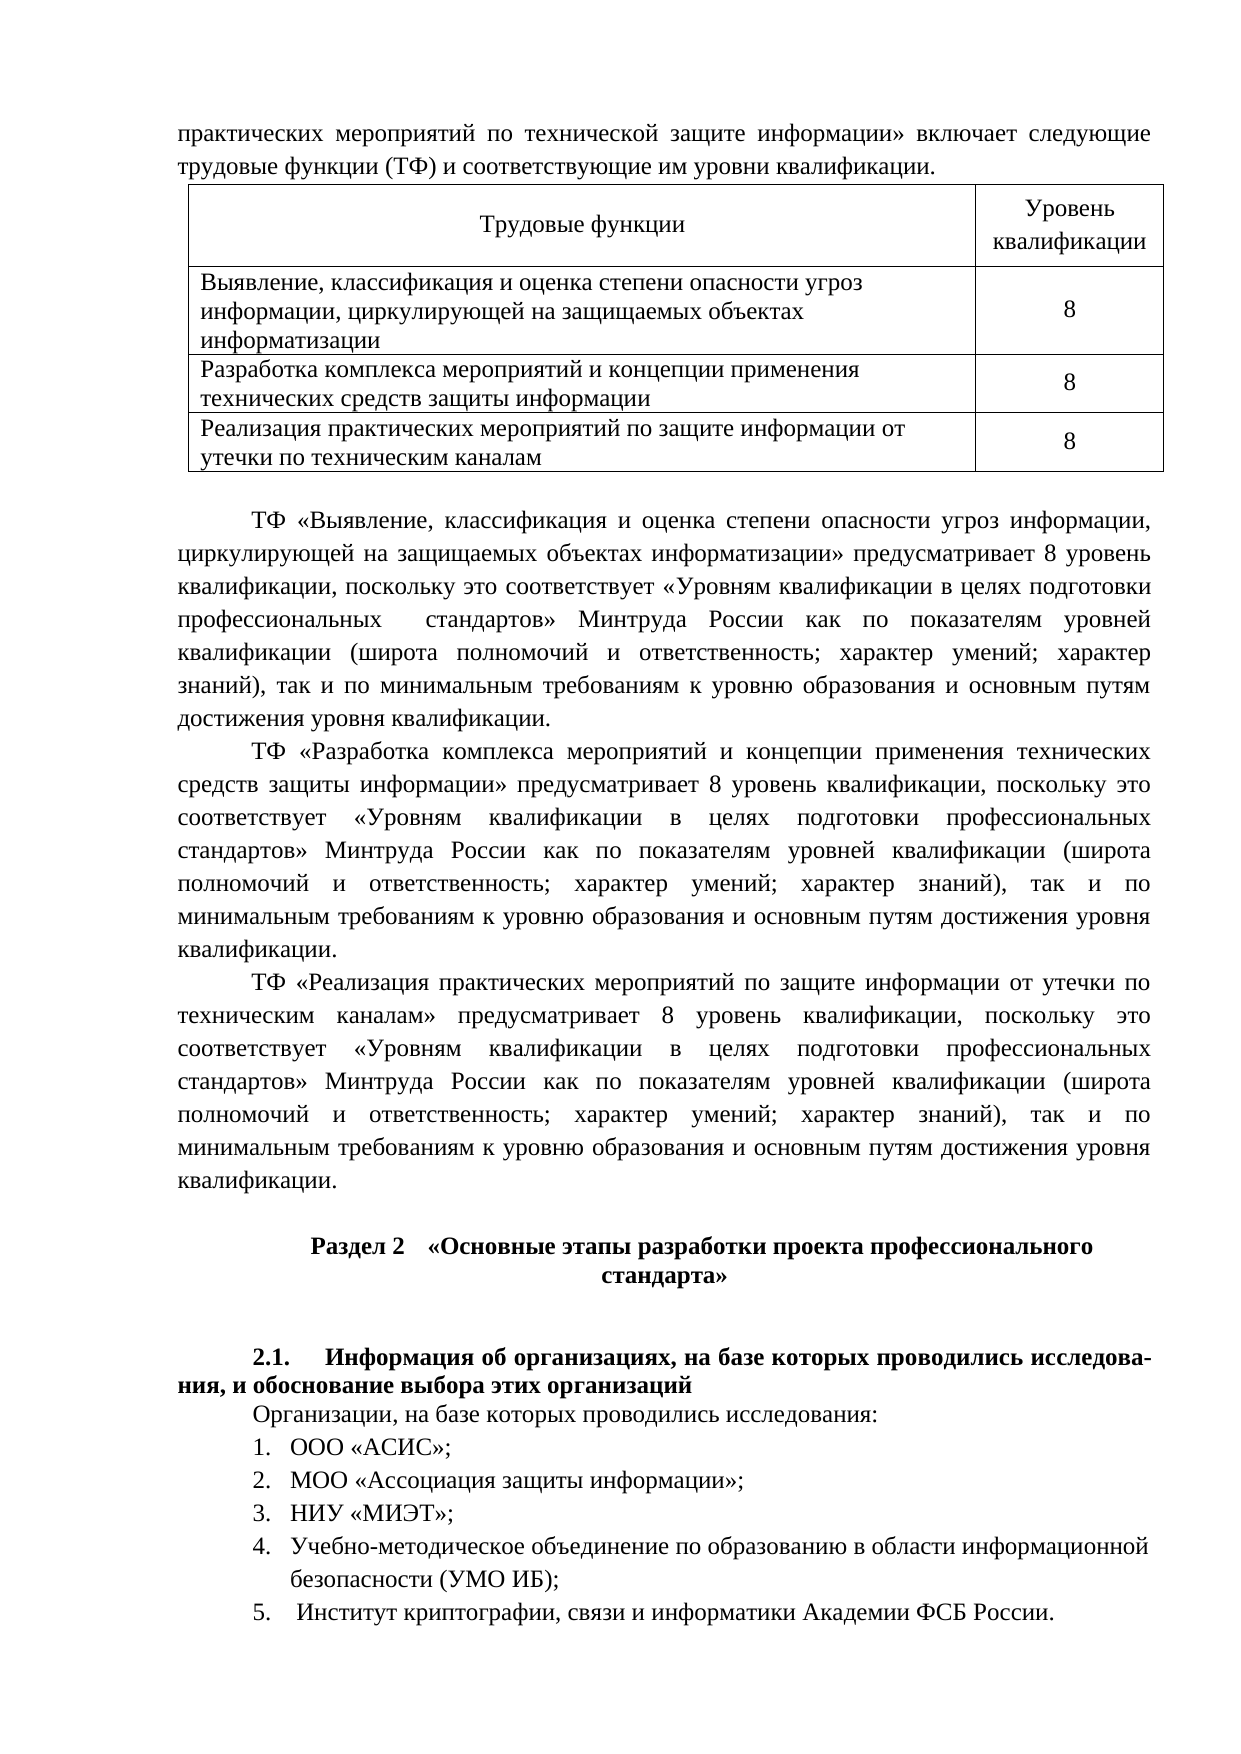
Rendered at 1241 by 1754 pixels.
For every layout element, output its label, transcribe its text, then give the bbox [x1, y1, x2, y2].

table_cell 8 [976, 267, 1163, 353]
subtitle Информация об организациях, на базе которых проводились исследования, и обоснование выбора этих организаций [177, 1342, 1152, 1399]
table_cell Разработка комплекса мероприятий и концепции применения технических средств защиты информации [189, 355, 975, 412]
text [177, 118, 1152, 180]
text ТФ «Выявление, классификация и оценка степени опасности угроз информации, циркулирующей на защищаемых объектах информатизации» предусматривает 8 уровень квалификации, поскольку это соответствует «Уровням квалификации в целях подготовки профессиональных стандартов» Минтруда России как по показателям уровней квалификации (широта полномочий и ответственность; характер умений; характер знаний), так и по минимальным требованиям к уровню образования и основным путям достижения уровня квалификации. [177, 505, 1152, 732]
table_cell 8 [976, 355, 1163, 412]
table_cell Выявление, классификация и оценка степени опасности угроз информации, циркулирующей на защищаемых объектах информатизации [189, 267, 975, 353]
list Институт криптографии, связи и информатики Академии ФСБ России. [252, 1597, 1152, 1626]
list НИУ «МИЭТ»; [252, 1498, 1152, 1527]
subtitle «Основные этапы разработки проекта профессионального стандарта» [177, 1231, 1152, 1289]
text Организации, на базе которых проводились исследования: [177, 1399, 1152, 1428]
list Учебно-методическое объединение по образованию в области информационной безопасности (УМО ИБ); [252, 1531, 1152, 1593]
text ТФ «Разработка комплекса мероприятий и концепции применения технических средств защиты информации» предусматривает 8 уровень квалификации, поскольку это соответствует «Уровням квалификации в целях подготовки профессиональных стандартов» Минтруда России как по показателям уровней квалификации (широта полномочий и ответственность; характер умений; характер знаний), так и по минимальным требованиям к уровню образования и основным путям достижения уровня квалификации. [177, 736, 1152, 963]
table_cell 8 [976, 413, 1163, 471]
list ООО «АСИС»; [252, 1432, 1152, 1461]
table_header Уровень квалификации [976, 185, 1163, 266]
text ТФ «Реализация практических мероприятий по защите информации от утечки по техническим каналам» предусматривает 8 уровень квалификации, поскольку это соответствует «Уровням квалификации в целях подготовки профессиональных стандартов» Минтруда России как по показателям уровней квалификации (широта полномочий и ответственность; характер умений; характер знаний), так и по минимальным требованиям к уровню образования и основным путям достижения уровня квалификации. [177, 967, 1152, 1194]
list МОО «Ассоциация защиты информации»; [252, 1465, 1152, 1494]
table_header Трудовые функции [189, 185, 975, 266]
table_cell Реализация практических мероприятий по защите информации от утечки по техническим каналам [189, 413, 975, 471]
